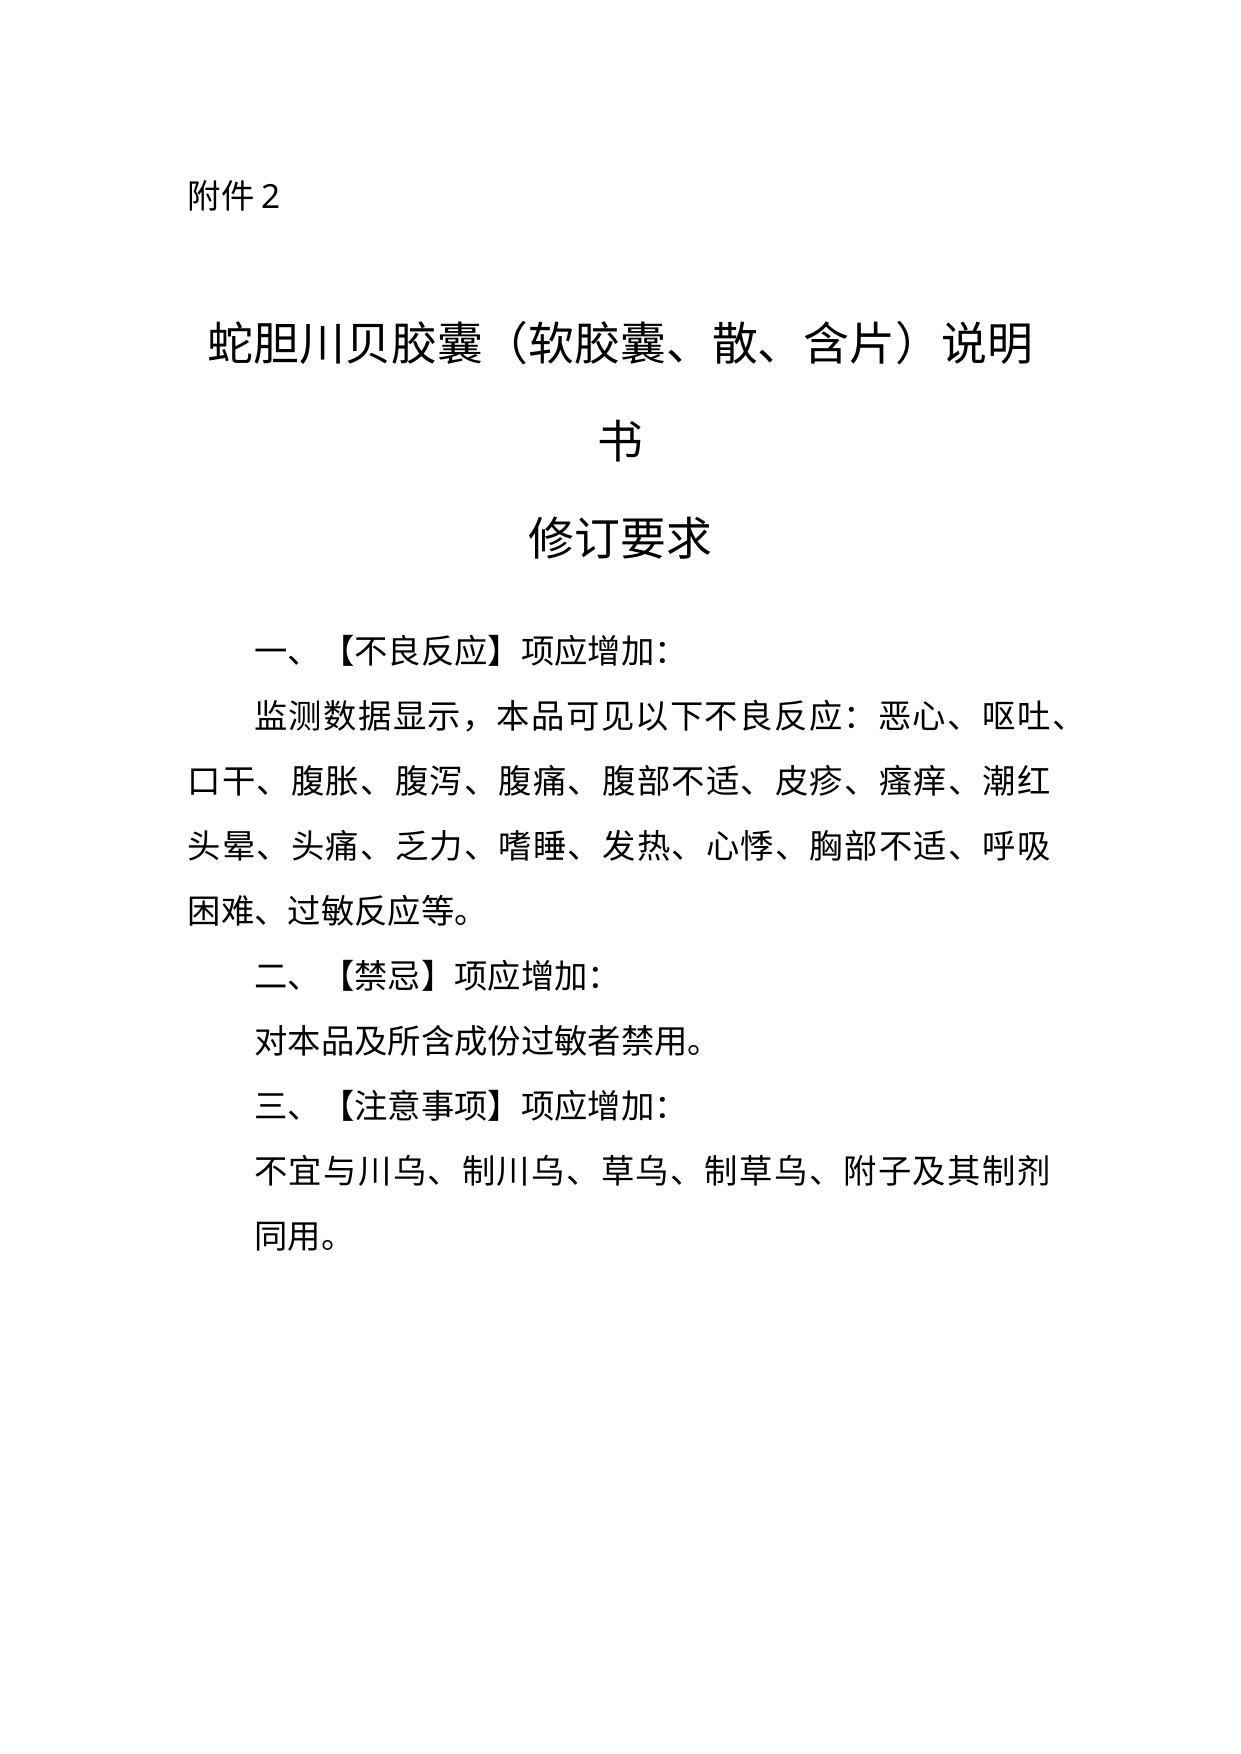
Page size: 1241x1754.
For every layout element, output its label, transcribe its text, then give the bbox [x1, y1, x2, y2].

text 附件2 [187, 162, 1053, 227]
text 一、【不良反应】项应增加： [187, 617, 1053, 682]
text 不宜与川乌、制川乌、草乌、制草乌、附子及其制剂同用。 [254, 1137, 1053, 1267]
text 监测数据显示，本品可见以下不良反应：恶心、呕吐、口干、腹胀、腹泻、腹痛、腹部不适、皮疹、瘙痒、潮红、头晕、头痛、乏力、嗜睡、发热、心悸、胸部不适、呼吸困难、过敏反应等。 [187, 682, 1053, 942]
text 修订要求 [187, 487, 1053, 584]
text 对本品及所含成份过敏者禁用。 [254, 1007, 1053, 1072]
text 三、【注意事项】项应增加： [254, 1072, 1053, 1137]
text 蛇胆川贝胶囊（软胶囊、散、含片）说明书 [187, 292, 1053, 487]
list 【禁忌】项应增加： [187, 942, 1053, 1007]
